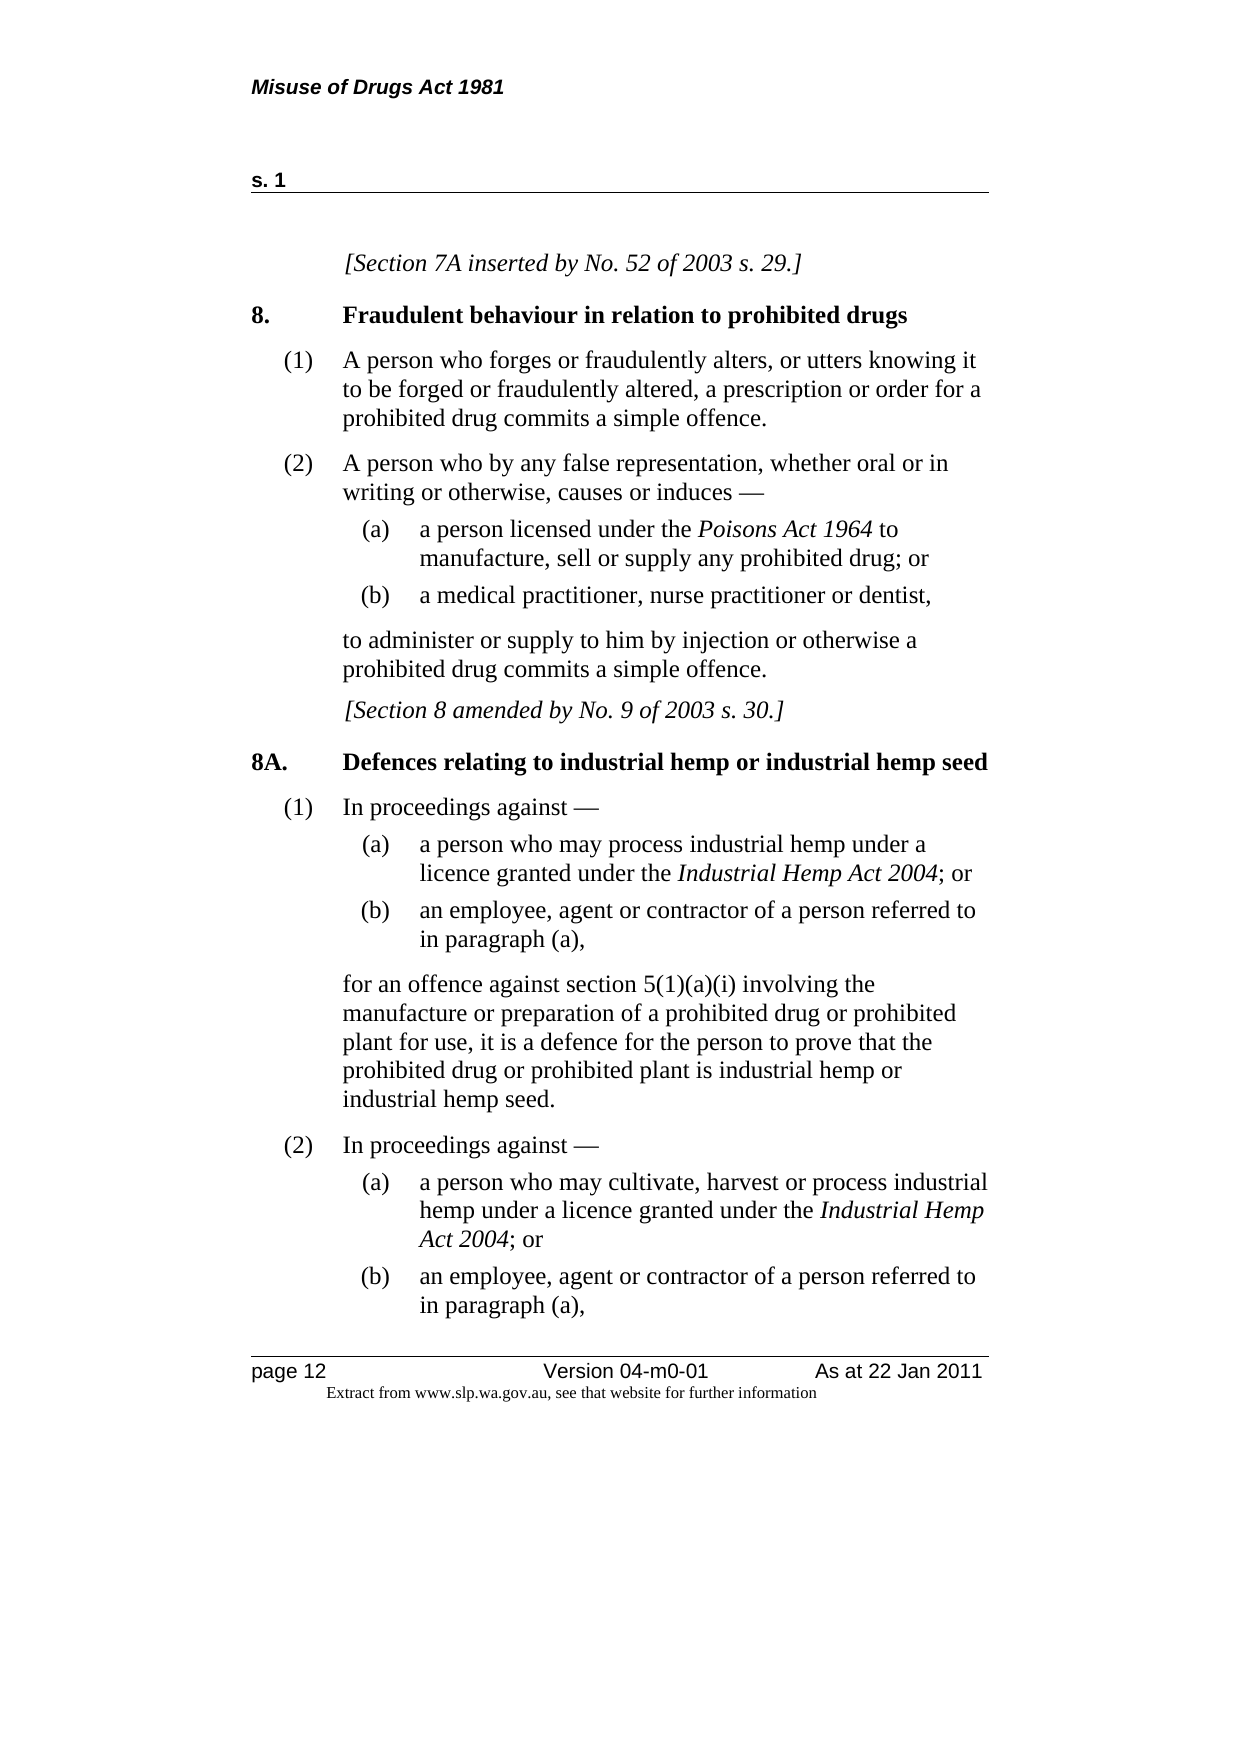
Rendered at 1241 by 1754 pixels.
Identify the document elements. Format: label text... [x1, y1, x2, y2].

text to administer or supply to him by injection or otherwise a prohibited drug commits a simple offence. [251, 625, 989, 683]
subtitle 8. Fraudulent behaviour in relation to prohibited drugs [251, 300, 989, 328]
subtitle 8A. Defences relating to industrial hemp or industrial hemp seed [251, 747, 989, 776]
text (b) an employee, agent or contractor of a person referred to in paragraph (a), [251, 895, 989, 953]
text (2) In proceedings against — [251, 1130, 989, 1158]
text (a) a person licensed under the Poisons Act 1964 to manufacture, sell or supply any prohibited drug; or [251, 514, 989, 571]
text (1) In proceedings against — [251, 792, 989, 821]
text (1) A person who forges or fraudulently alters, or utters knowing it to be forged or fraudulently altered, a prescription or order for a prohibited drug commits a simple offence. [251, 345, 989, 431]
text (a) a person who may cultivate, harvest or process industrial hemp under a licence granted under the Industrial Hemp Act 2004; or [251, 1167, 989, 1253]
text [Section 7A inserted by No. 52 of 2003 s. 29.] [251, 248, 989, 277]
text (b) a medical practitioner, nurse practitioner or dentist, [251, 580, 989, 608]
text (2) A person who by any false representation, whether oral or in writing or otherwise, causes or induces — [251, 448, 989, 506]
text (a) a person who may process industrial hemp under a licence granted under the Industrial Hemp Act 2004; or [251, 829, 989, 887]
text for an offence against section 5(1)(a)(i) involving the manufacture or preparation of a prohibited drug or prohibited plant for use, it is a defence for the person to prove that the prohibited drug or prohibited plant is industrial hemp or industrial hemp seed. [251, 969, 989, 1113]
text (b) an employee, agent or contractor of a person referred to in paragraph (a), [251, 1261, 989, 1319]
text [Section 8 amended by No. 9 of 2003 s. 30.] [251, 695, 989, 724]
